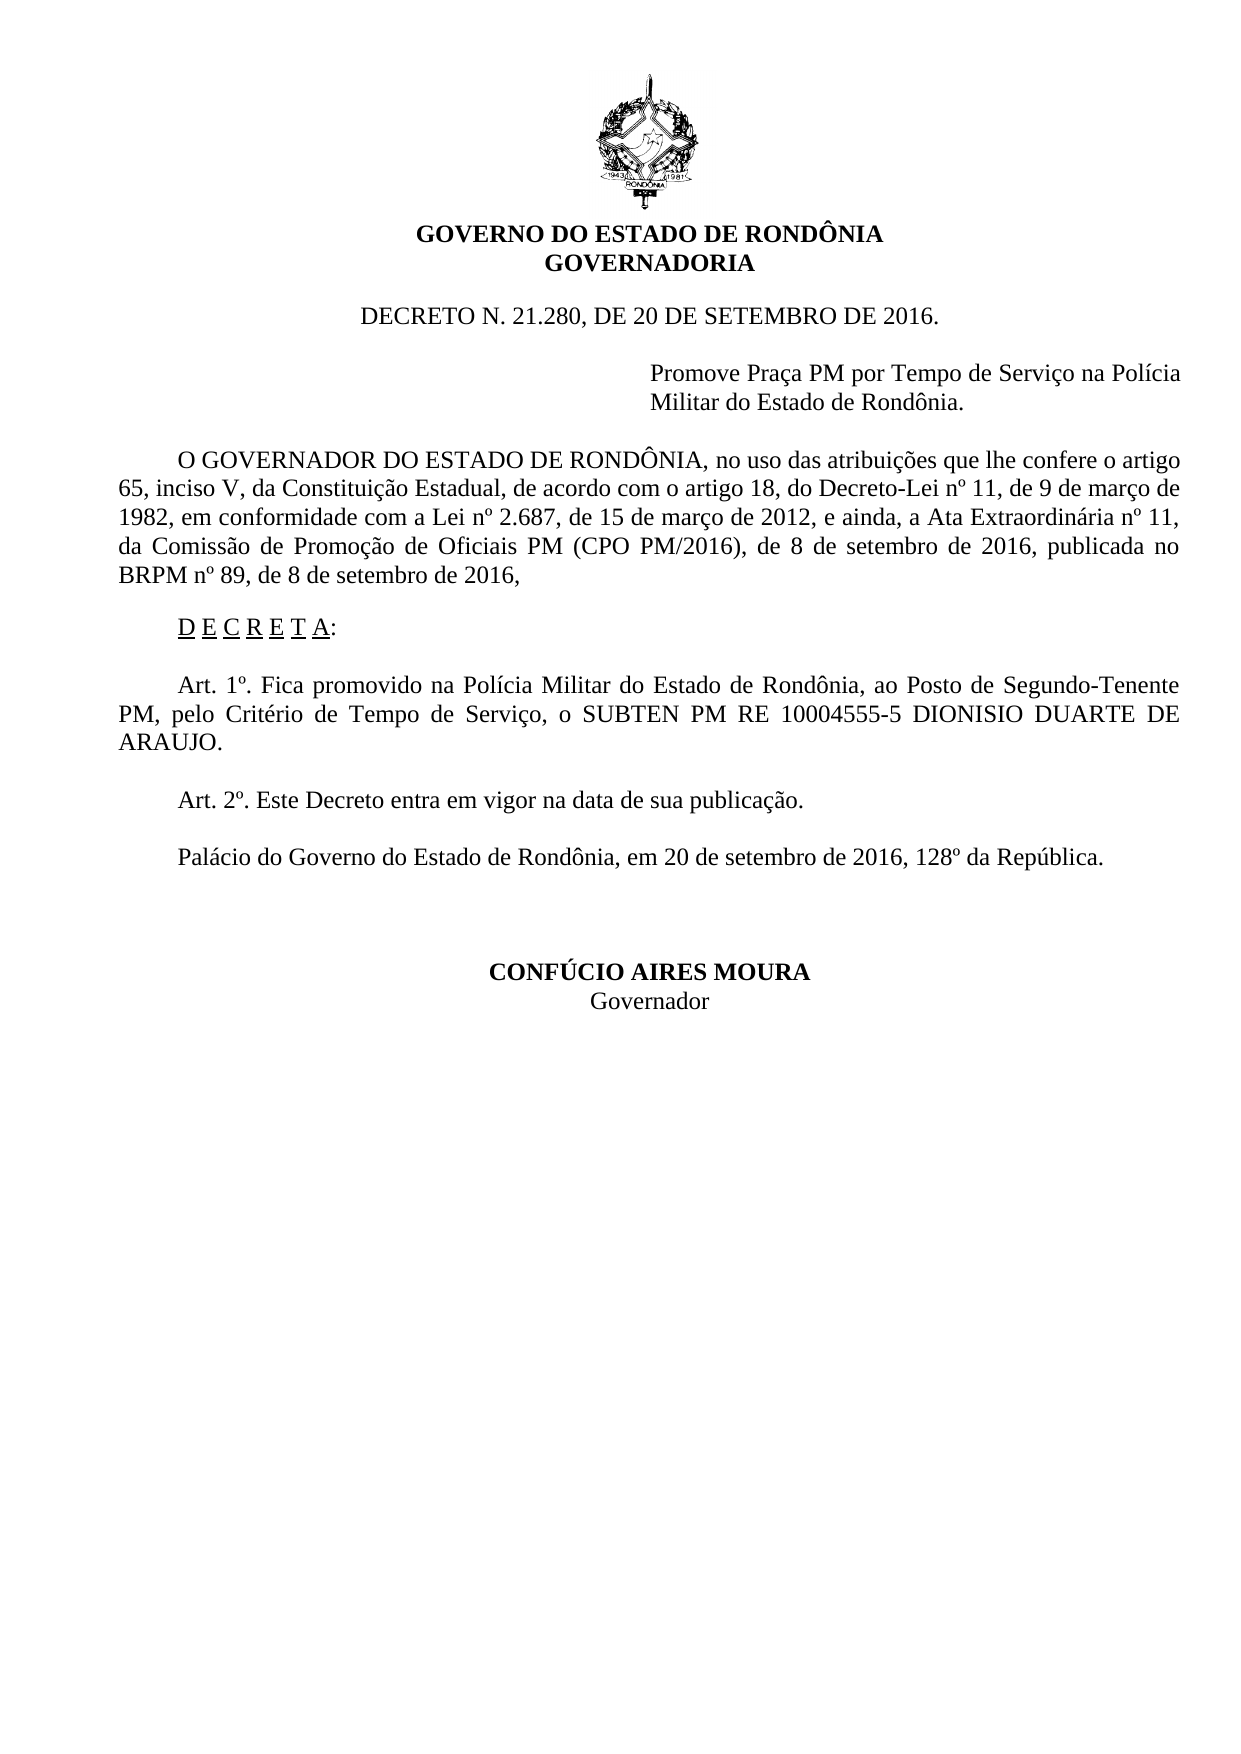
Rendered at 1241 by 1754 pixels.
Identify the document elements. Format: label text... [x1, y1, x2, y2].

text DECRETO N. 21.280, DE 20 DE SETEMBRO DE 2016. [118, 301, 1181, 330]
text Palácio do Governo do Estado de Rondônia, em 20 de setembro de 2016, 128º da República. [118, 842, 1181, 871]
text D E C R E T A: [118, 612, 1181, 641]
text Governador [118, 986, 1181, 1015]
text CONFÚCIO AIRES MOURA [118, 957, 1181, 986]
text O GOVERNADOR DO ESTADO DE RONDÔNIA, no uso das atribuições que lhe confere o artigo 65, inciso V, da Constituição Estadual, de acordo com o artigo 18, do Decreto-Lei nº 11, de 9 de março de 1982, em conformidade com a Lei nº 2.687, de 15 de março de 2012, e ainda, a Ata Extraordinária nº 11, da Comissão de Promoção de Oficiais PM (CPO PM/2016), de 8 de setembro de 2016, publicada no BRPM nº 89, de 8 de setembro de 2016, [118, 445, 1181, 588]
text Promove Praça PM por Tempo de Serviço na Polícia Militar do Estado de Rondônia. [650, 358, 1181, 416]
text Art. 1º. Fica promovido na Polícia Militar do Estado de Rondônia, ao Posto de Segundo-Tenente PM, pelo Critério de Tempo de Serviço, o SUBTEN PM RE 10004555-5 DIONISIO DUARTE DE ARAUJO. [118, 670, 1181, 756]
text Art. 2º. Este Decreto entra em vigor na data de sua publicação. [118, 785, 1181, 814]
